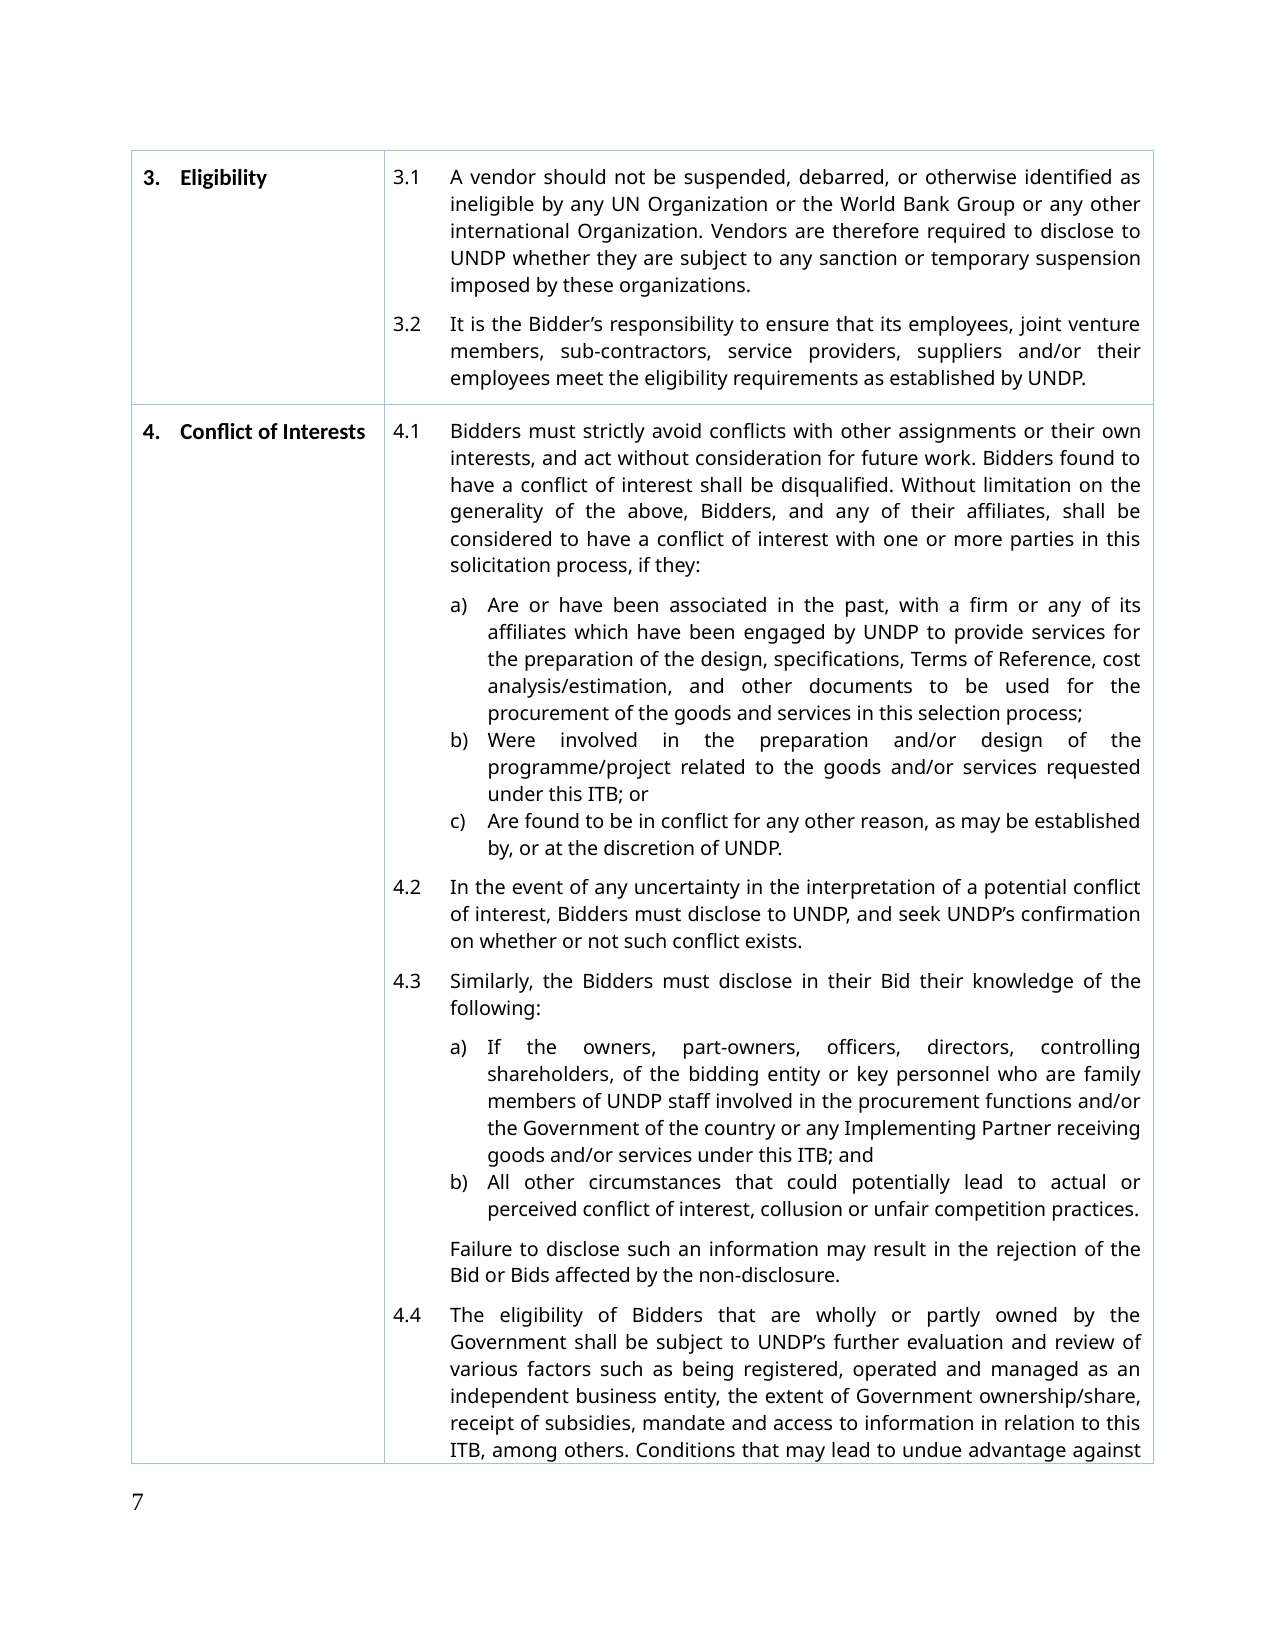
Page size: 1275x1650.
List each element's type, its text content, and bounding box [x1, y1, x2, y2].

table_cell Eligibility [132, 151, 384, 404]
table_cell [132, 405, 384, 1463]
table_cell A vendor should not be suspended, debarred, or otherwise identified as ineligible by any UN Organization or the World Bank Group or any other international Organization. Vendors are therefore required to disclose to UNDP whether they are subject to any sanction or temporary suspension imposed by these organizations. It is the Bidder’s responsibility to ensure that its employees, joint venture members, sub-contractors, service providers, suppliers and/or their employees meet the eligibility requirements as established by UNDP. [385, 151, 1153, 404]
